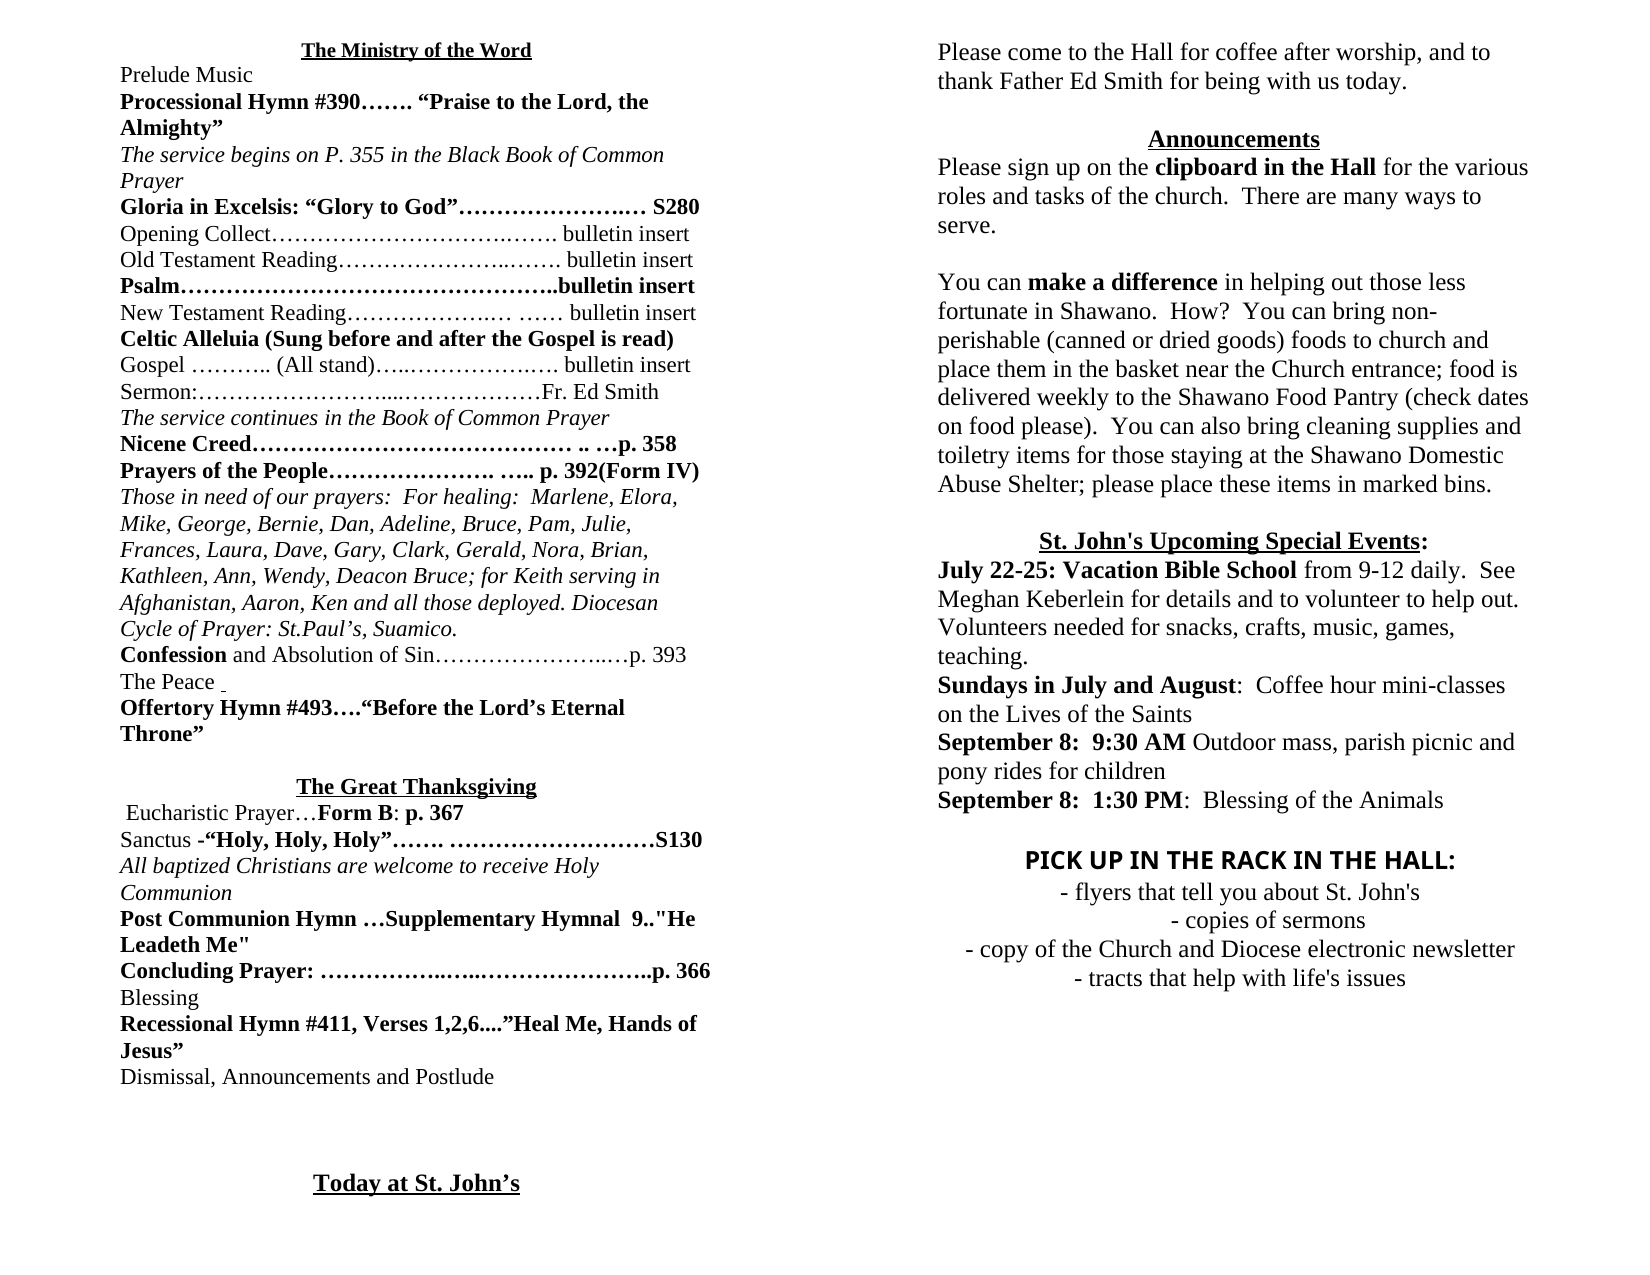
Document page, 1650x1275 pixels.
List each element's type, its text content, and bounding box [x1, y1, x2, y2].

text July 22-25: Vacation Bible School from 9-12 daily. See Meghan Keberlein for details and to volunteer to help out. Volunteers needed for snacks, crafts, music, games, teaching. [937, 555, 1530, 670]
text The service continues in the Book of Common Prayer [120, 404, 712, 431]
text Dismissal, Announcements and Postlude [120, 1063, 712, 1089]
text Post Communion Hymn …Supplementary Hymnal 9.."He Leadeth Me" [120, 905, 712, 958]
text Celtic Alleluia (Sung before and after the Gospel is read) [120, 325, 712, 351]
text Confession and Absolution of Sin…………………..…p. 393 [120, 641, 712, 668]
text Processional Hymn #390……. “Praise to the Lord, the Almighty” [120, 88, 712, 141]
text Nicene Creed…………………………………… .. …p. 358 [120, 431, 712, 457]
text Recessional Hymn #411, Verses 1,2,6....”Heal Me, Hands of Jesus” [120, 1010, 712, 1063]
text You can make a difference in helping out those less fortunate in Shawano. How? You can bring non-perishable (canned or dried goods) foods to church and place them in the basket near the Church entrance; food is delivered weekly to the Shawano Food Pantry (check dates on food please). You can also bring cleaning supplies and toiletry items for those staying at the Shawano Domestic Abuse Shelter; please place these items in marked bins. [937, 267, 1530, 497]
text Prayers of the People…………………. ….. p. 392(Form IV) [120, 457, 712, 483]
text All baptized Christians are welcome to receive Holy Communion [120, 852, 712, 905]
text Please sign up on the clipboard in the Hall for the various roles and tasks of the church. There are many ways to serve. [937, 152, 1530, 239]
text St. John's Upcoming Special Events: [937, 526, 1530, 555]
text Sundays in July and August: Coffee hour mini-classes on the Lives of the Saints [937, 670, 1530, 727]
text PICK UP IN THE RACK IN THE HALL: [937, 842, 1542, 877]
text Old Testament Reading…………………..……. bulletin insert [120, 246, 712, 272]
text The Peace [120, 668, 712, 694]
text Blessing [120, 984, 712, 1010]
text Sanctus -“Holy, Holy, Holy”……. ………………………S130 [120, 826, 712, 852]
text Prelude Music [120, 62, 712, 88]
text - copies of sermons [937, 905, 1542, 934]
text - copy of the Church and Diocese electronic newsletter [937, 934, 1542, 963]
text September 8: 9:30 AM Outdoor mass, parish picnic and pony rides for children [937, 727, 1530, 785]
text Concluding Prayer: ……………..…..…………………..p. 366 [120, 958, 712, 984]
text Gospel ……….. (All stand)…..…………….…. bulletin insert [120, 351, 712, 378]
text New Testament Reading……………….… …… bulletin insert [120, 299, 712, 325]
text Offertory Hymn #493….“Before the Lord’s Eternal Throne” [120, 694, 712, 747]
text - flyers that tell you about St. John's [937, 877, 1542, 905]
text Announcements [937, 124, 1530, 152]
text Today at St. John’s [120, 1168, 712, 1197]
text The Great Thanksgiving [120, 773, 712, 799]
text The Ministry of the Word [120, 37, 712, 62]
text - tracts that help with life's issues [937, 963, 1542, 992]
text The service begins on P. 355 in the Black Book of Common Prayer [120, 141, 712, 193]
text Gloria in Excelsis: “Glory to God”………………….… S280 [120, 193, 712, 220]
text Sermon:……………………....………………Fr. Ed Smith [120, 378, 712, 404]
text Psalm…………………………………………..bulletin insert [120, 272, 712, 299]
text Opening Collect………………………….……. bulletin insert [120, 220, 712, 246]
text Please come to the Hall for coffee after worship, and to thank Father Ed Smith for being with us today. [937, 37, 1530, 95]
text Eucharistic Prayer…Form B: p. 367 [120, 799, 712, 826]
text Those in need of our prayers: For healing: Marlene, Elora, Mike, George, Bernie, Dan, Adeline, Bruce, Pam, Julie, Frances, Laura, Dave, Gary, Clark, Gerald, Nora, Brian, Kathleen, Ann, Wendy, Deacon Bruce; for Keith serving in Afghanistan, Aaron, Ken and all those deployed. Diocesan Cycle of Prayer: St.Paul’s, Suamico. [120, 483, 712, 641]
text September 8: 1:30 PM: Blessing of the Animals [937, 785, 1530, 814]
